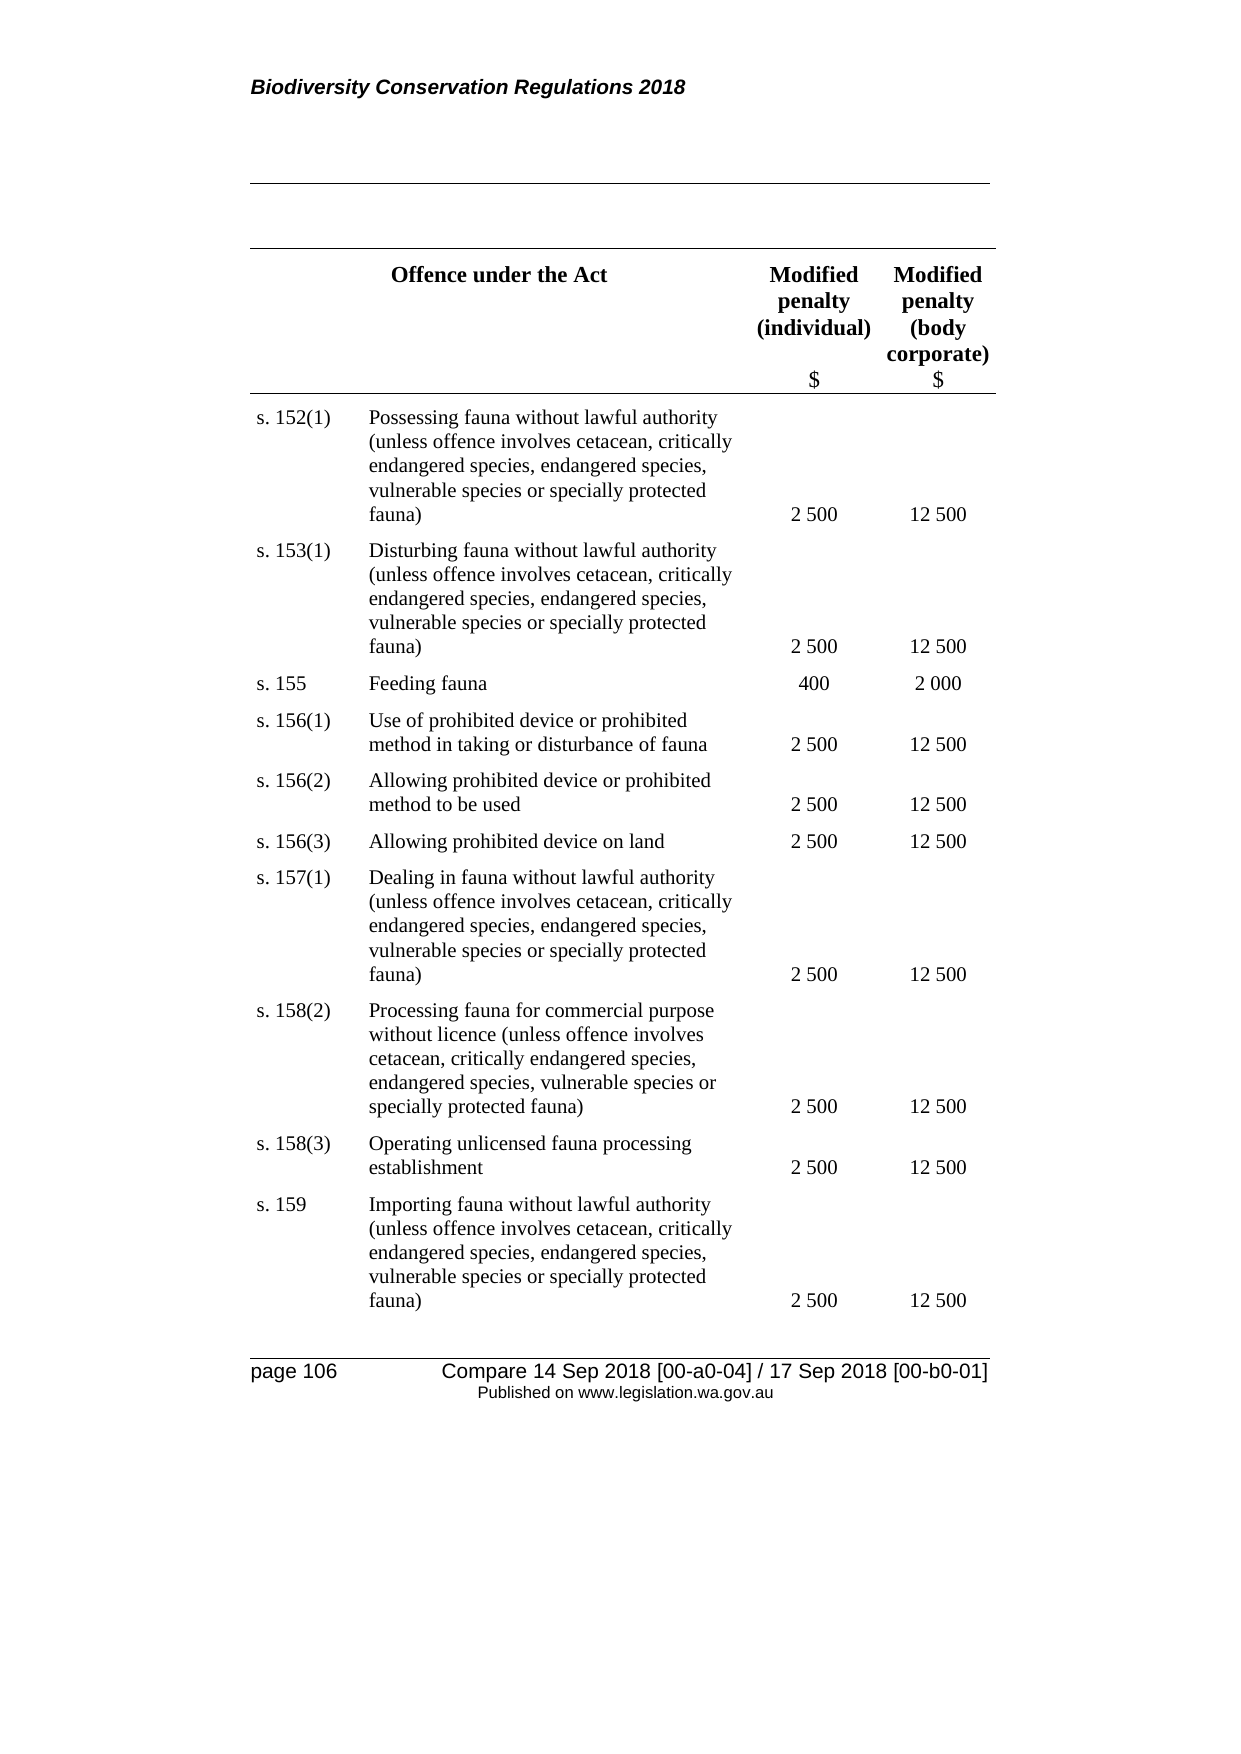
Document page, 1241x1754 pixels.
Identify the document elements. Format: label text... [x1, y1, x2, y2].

table_header Modified penalty (individual) $ [748, 249, 880, 393]
table_cell s. 156(2) [250, 756, 363, 816]
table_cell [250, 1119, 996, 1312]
table_cell Use of prohibited device or prohibited method in taking or disturbance of fauna [363, 695, 748, 756]
table_cell s. 156(3) [250, 816, 363, 853]
table_cell 2 000 [880, 659, 996, 695]
table_cell 400 [748, 659, 880, 695]
table_header Modified penalty (body corporate) $ [880, 249, 996, 393]
table_cell 2 500 [748, 695, 880, 756]
table_cell s. 153(1) [250, 526, 363, 658]
table_cell Allowing prohibited device on land [363, 816, 748, 853]
table_cell Disturbing fauna without lawful authority (unless offence involves cetacean, critically endangered species, endangered species, vulnerable species or specially protected fauna) [363, 526, 748, 658]
table_cell Feeding fauna [363, 659, 748, 695]
table_cell s. 152(1) [250, 394, 363, 526]
table_cell Allowing prohibited device or prohibited method to be used [363, 756, 748, 816]
table_cell s. 156(1) [250, 695, 363, 756]
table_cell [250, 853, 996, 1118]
table_header Offence under the Act [250, 249, 748, 393]
table_cell 12 500 [880, 756, 996, 816]
table_cell 12 500 [880, 394, 996, 526]
table_cell s. 155 [250, 659, 363, 695]
table_cell 12 500 [880, 816, 996, 853]
table_cell 2 500 [748, 394, 880, 526]
table_cell 12 500 [880, 695, 996, 756]
table_cell 2 500 [748, 526, 880, 658]
table_cell 2 500 [748, 816, 880, 853]
table_cell Possessing fauna without lawful authority (unless offence involves cetacean, critically endangered species, endangered species, vulnerable species or specially protected fauna) [363, 394, 748, 526]
table_cell 2 500 [748, 756, 880, 816]
table_cell 12 500 [880, 526, 996, 658]
